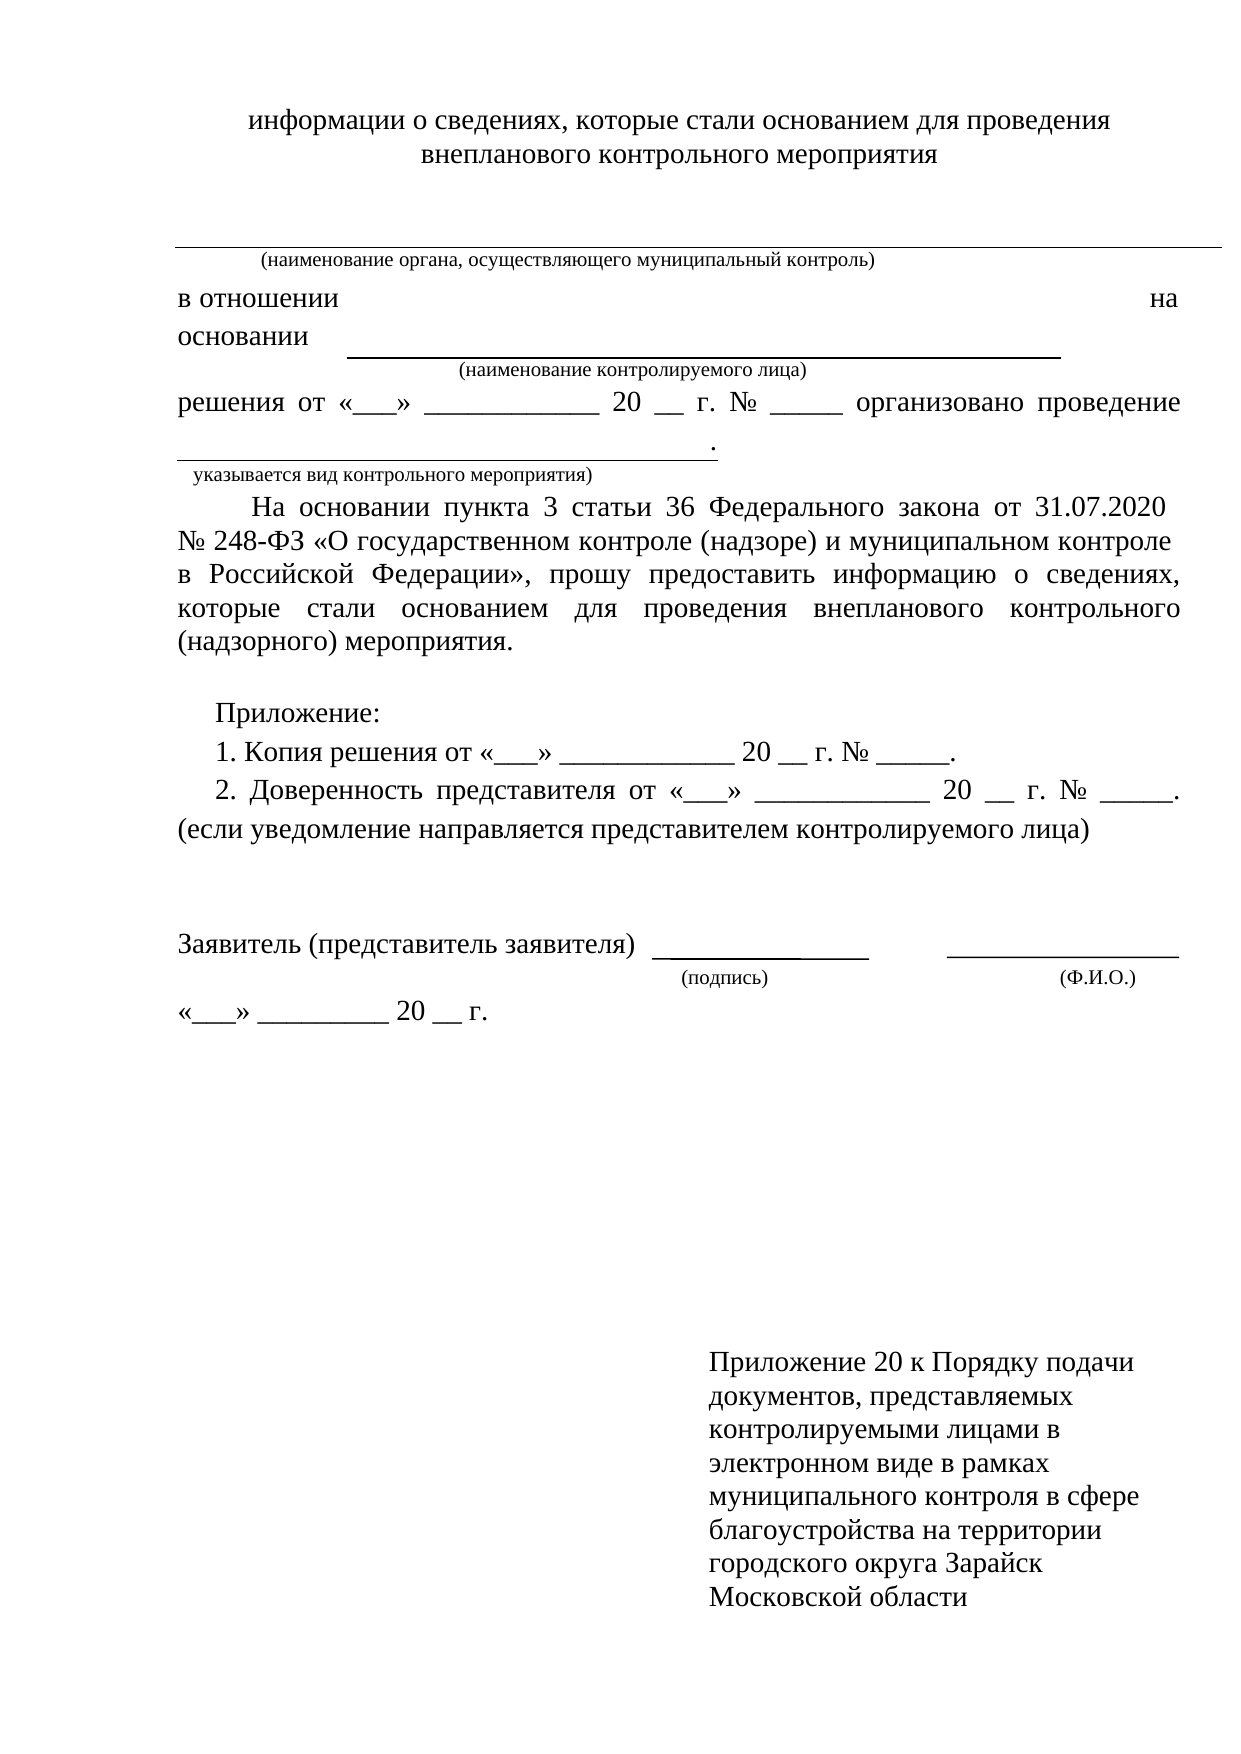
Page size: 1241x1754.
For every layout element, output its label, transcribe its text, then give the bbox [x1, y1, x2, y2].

text указывается вид контрольного мероприятия) [177, 461, 1181, 486]
text информации о сведениях, которые стали основанием для проведения внепланового контрольного мероприятия [177, 102, 1181, 169]
text 1. Копия решения от «___» ____________ 20 __ г. № _____. [177, 734, 1181, 767]
text в отношении на основании [177, 280, 1181, 352]
text (наименование органа, осуществляющего муниципальный контроль) [177, 248, 1181, 271]
text Приложение 20 к Порядку подачи документов, представляемых контролируемыми лицами в электронном виде в рамках муниципального контроля в сфере благоустройства на территории городского округа Зарайск Московской области [709, 1344, 1181, 1612]
text Заявитель (представитель заявителя) [177, 927, 1181, 960]
text (подпись) (Ф.И.О.) [177, 965, 1181, 989]
text На основании пункта 3 статьи 36 Федерального закона от 31.07.2020 № 248-ФЗ «О государственном контроле (надзоре) и муниципальном контроле в Российской Федерации», прошу предоставить информацию о сведениях, которые стали основанием для проведения внепланового контрольного (надзорного) мероприятия. [177, 489, 1181, 657]
text «___» _________ 20 __ г. [177, 993, 1181, 1026]
text решения от «___» ____________ 20 __ г. № _____ организовано проведение . [177, 384, 1181, 456]
text Приложение: [177, 695, 1181, 729]
text 2. Доверенность представителя от «___» ____________ 20 __ г. № _____. (если уведомление направляется представителем контролируемого лица) [177, 772, 1181, 844]
text (наименование контролируемого лица) [177, 357, 1181, 381]
